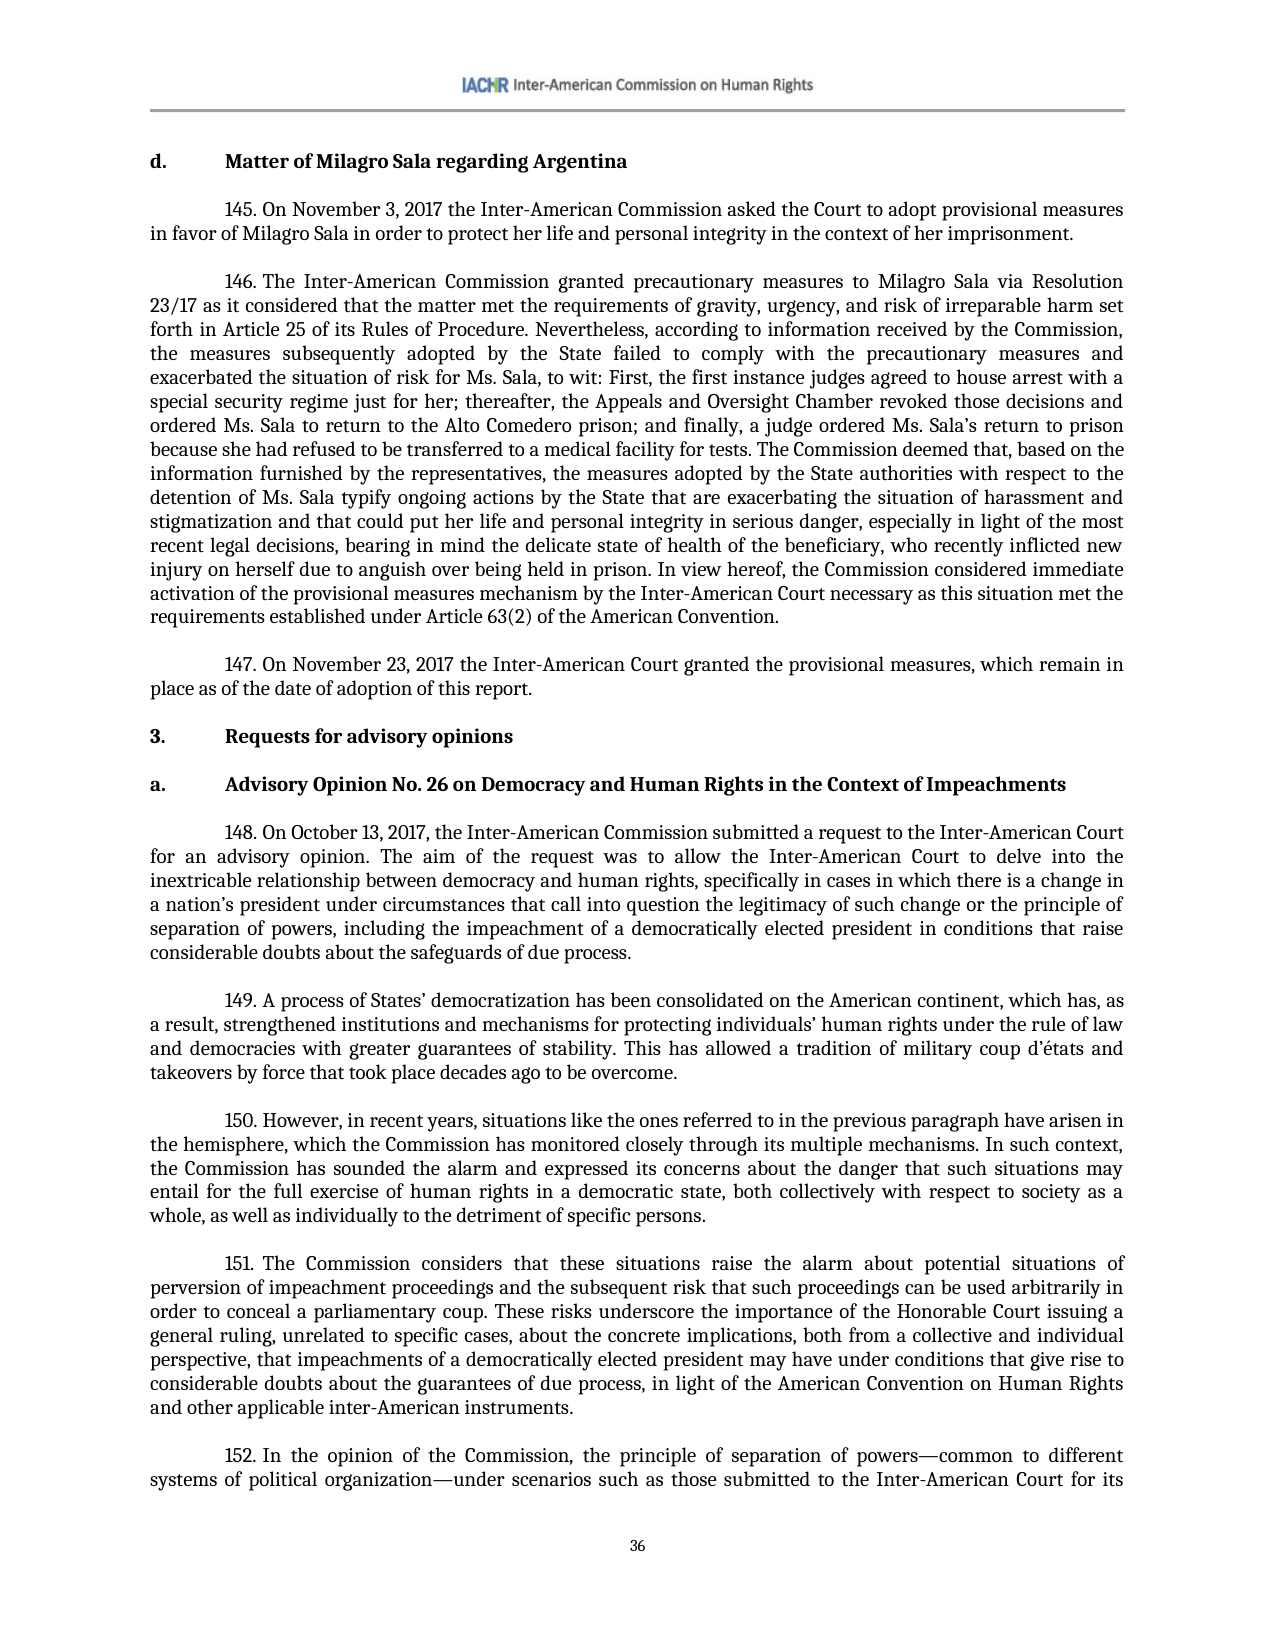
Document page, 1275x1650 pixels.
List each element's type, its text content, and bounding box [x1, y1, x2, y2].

list On November 23, 2017 the Inter-American Court granted the provisional measures, which remain in place as of the date of adoption of this report. [150, 653, 1125, 701]
list The Inter-American Commission granted precautionary measures to Milagro Sala via Resolution 23/17 as it considered that the matter met the requirements of gravity, urgency, and risk of irreparable harm set forth in Article 25 of its Rules of Procedure. Nevertheless, according to information received by the Commission, the measures subsequently adopted by the State failed to comply with the precautionary measures and exacerbated the situation of risk for Ms. Sala, to wit: First, the first instance judges agreed to house arrest with a special security regime just for her; thereafter, the Appeals and Oversight Chamber revoked those decisions and ordered Ms. Sala to return to the Alto Comedero prison; and finally, a judge ordered Ms. Sala’s return to prison because she had refused to be transferred to a medical facility for tests. The Commission deemed that, based on the information furnished by the representatives, the measures adopted by the State authorities with respect to the detention of Ms. Sala typify ongoing actions by the State that are exacerbating the situation of harassment and stigmatization and that could put her life and personal integrity in serious danger, especially in light of the most recent legal decisions, bearing in mind the delicate state of health of the beneficiary, who recently inflicted new injury on herself due to anguish over being held in prison. In view hereof, the Commission considered immediate activation of the provisional measures mechanism by the Inter-American Court necessary as this situation met the requirements established under Article 63(2) of the American Convention. [150, 270, 1125, 629]
list A process of States’ democratization has been consolidated on the American continent, which has, as a result, strengthened institutions and mechanisms for protecting individuals’ human rights under the rule of law and democracies with greater guarantees of stability. This has allowed a tradition of military coup d’états and takeovers by force that took place decades ago to be overcome. [150, 988, 1125, 1084]
list Advisory Opinion No. 26 on Democracy and Human Rights in the Context of Impeachments [150, 773, 1125, 797]
list On November 3, 2017 the Inter-American Commission asked the Court to adopt provisional measures in favor of Milagro Sala in order to protect her life and personal integrity in the context of her imprisonment. [150, 198, 1125, 246]
list The Commission considers that these situations raise the alarm about potential situations of perversion of impeachment proceedings and the subsequent risk that such proceedings can be used arbitrarily in order to conceal a parliamentary coup. These risks underscore the importance of the Honorable Court issuing a general ruling, unrelated to specific cases, about the concrete implications, both from a collective and individual perspective, that impeachments of a democratically elected president may have under conditions that give rise to considerable doubts about the guarantees of due process, in light of the American Convention on Human Rights and other applicable inter-American instruments. [150, 1252, 1125, 1420]
list Requests for advisory opinions [150, 725, 1125, 749]
list Matter of Milagro Sala regarding Argentina [150, 150, 1125, 174]
list However, in recent years, situations like the ones referred to in the previous paragraph have arisen in the hemisphere, which the Commission has monitored closely through its multiple mechanisms. In such context, the Commission has sounded the alarm and expressed its concerns about the danger that such situations may entail for the full exercise of human rights in a democratic state, both collectively with respect to society as a whole, as well as individually to the detriment of specific persons. [150, 1108, 1125, 1228]
list On October 13, 2017, the Inter-American Commission submitted a request to the Inter-American Court for an advisory opinion. The aim of the request was to allow the Inter-American Court to delve into the inextricable relationship between democracy and human rights, specifically in cases in which there is a change in a nation’s president under circumstances that call into question the legitimacy of such change or the principle of separation of powers, including the impeachment of a democratically elected president in conditions that raise considerable doubts about the safeguards of due process. [150, 821, 1125, 964]
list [150, 1444, 1125, 1492]
picture [450, 75, 825, 95]
